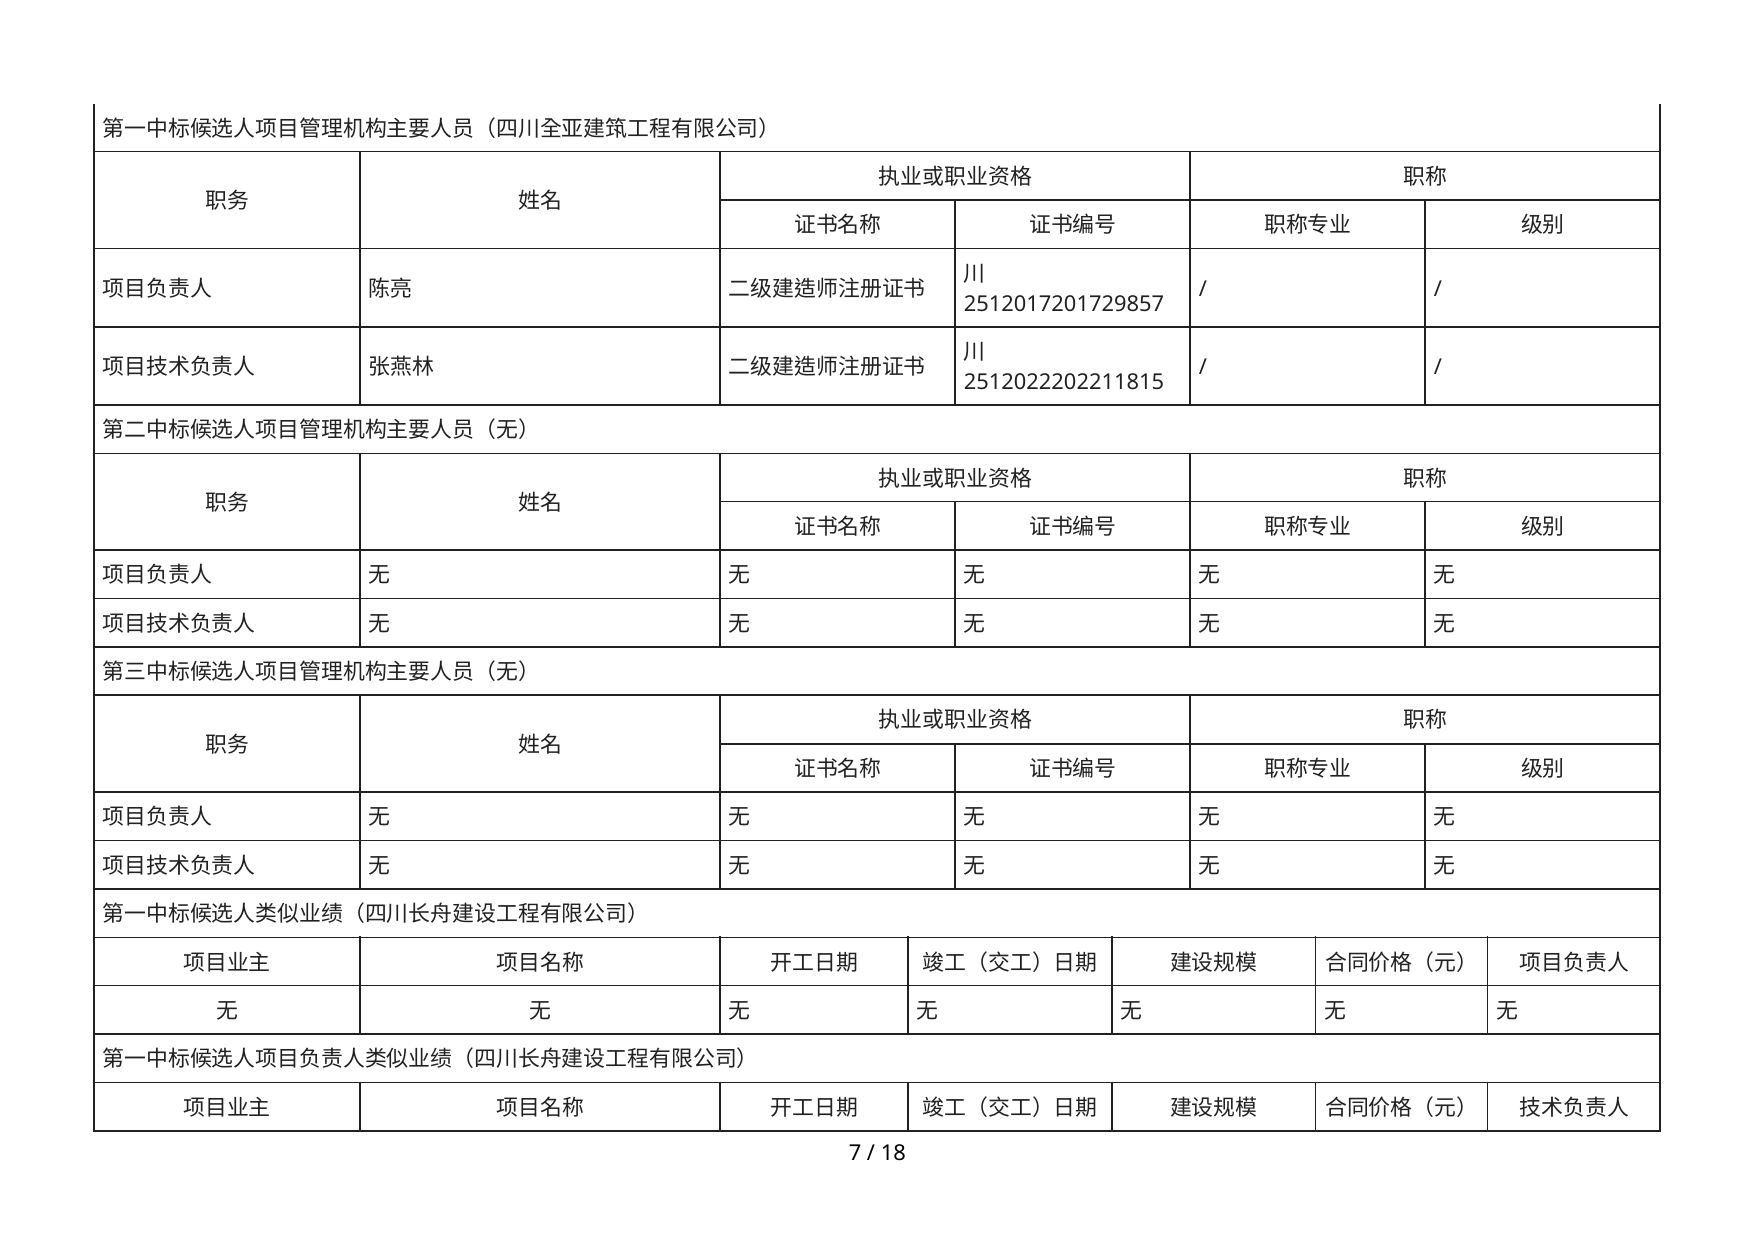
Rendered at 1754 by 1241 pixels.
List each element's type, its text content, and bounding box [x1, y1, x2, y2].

table_cell 姓名 [361, 454, 719, 549]
table_cell 无 [361, 551, 719, 598]
table_cell 证书编号 [956, 745, 1189, 791]
table_cell 合同价格（元） [1316, 1083, 1487, 1130]
table_cell 证书编号 [956, 502, 1189, 549]
table_cell 无 [361, 599, 719, 646]
table_cell 项目名称 [361, 1083, 719, 1130]
table_cell 姓名 [361, 152, 719, 248]
table_cell 无 [956, 793, 1189, 840]
table_header 第三中标候选人项目管理机构主要人员（无） [95, 648, 1659, 694]
table_cell 无 [721, 841, 954, 888]
table_cell 级别 [1426, 201, 1659, 248]
table_cell 项目技术负责人 [95, 841, 359, 888]
table_cell 职称专业 [1191, 502, 1424, 549]
table_cell 开工日期 [721, 1083, 907, 1130]
table_cell 二级建造师注册证书 [721, 249, 954, 326]
table_cell 无 [361, 841, 719, 888]
table_cell 无 [721, 986, 907, 1033]
table_cell 职称 [1191, 152, 1659, 199]
table_cell 职称 [1191, 454, 1659, 501]
table_cell 二级建造师注册证书 [721, 328, 954, 404]
table_cell 无 [956, 599, 1189, 646]
table_cell 项目负责人 [95, 793, 359, 840]
table_cell 无 [909, 986, 1111, 1033]
table_header 第一中标候选人类似业绩（四川长舟建设工程有限公司） [95, 890, 1659, 936]
table_cell / [1426, 249, 1659, 326]
table_cell 无 [1488, 986, 1659, 1033]
table_cell 无 [1191, 599, 1424, 646]
table_cell / [1191, 328, 1424, 404]
table_cell 无 [721, 793, 954, 840]
table_cell 项目业主 [95, 938, 359, 985]
table_cell 职称 [1191, 696, 1659, 743]
table_cell 川2512017201729857 [956, 249, 1189, 326]
table_cell 项目负责人 [1488, 938, 1659, 985]
table_cell 无 [361, 986, 719, 1033]
table_cell 无 [1316, 986, 1487, 1033]
table_cell 无 [956, 551, 1189, 598]
table_cell 无 [956, 841, 1189, 888]
table_cell / [1426, 328, 1659, 404]
table_cell 无 [1191, 793, 1424, 840]
table_cell 证书名称 [721, 502, 954, 549]
table_cell 张燕林 [361, 328, 719, 404]
table_cell 项目技术负责人 [95, 599, 359, 646]
table_cell 开工日期 [721, 938, 907, 985]
table_cell 技术负责人 [1488, 1083, 1659, 1130]
table_cell 职务 [95, 152, 359, 248]
table_cell 项目业主 [95, 1083, 359, 1130]
table_cell 川2512022202211815 [956, 328, 1189, 404]
table_cell 证书编号 [956, 201, 1189, 248]
table_header 第一中标候选人项目管理机构主要人员（四川全亚建筑工程有限公司） [95, 104, 1659, 151]
table_cell 项目名称 [361, 938, 719, 985]
table_cell 职称专业 [1191, 201, 1424, 248]
table_cell 无 [361, 793, 719, 840]
table_cell 项目负责人 [95, 249, 359, 326]
table_cell 第一中标候选人项目负责人类似业绩（四川长舟建设工程有限公司） [95, 1035, 1659, 1082]
table_cell 姓名 [361, 696, 719, 791]
table_cell 无 [1426, 793, 1659, 840]
table_cell 执业或职业资格 [721, 152, 1189, 199]
table_cell 无 [1426, 551, 1659, 598]
table_cell 无 [721, 551, 954, 598]
table_cell 竣工（交工）日期 [909, 938, 1111, 985]
table_cell 执业或职业资格 [721, 696, 1189, 743]
table_cell 级别 [1426, 502, 1659, 549]
table_cell / [1191, 249, 1424, 326]
table_cell 无 [721, 599, 954, 646]
table_cell 无 [1191, 841, 1424, 888]
table_cell 职务 [95, 454, 359, 549]
table_cell 证书名称 [721, 745, 954, 791]
table_cell 项目负责人 [95, 551, 359, 598]
table_cell 级别 [1426, 745, 1659, 791]
table_cell 建设规模 [1113, 938, 1315, 985]
table_cell 职称专业 [1191, 745, 1424, 791]
table_cell 无 [1113, 986, 1315, 1033]
table_cell 项目技术负责人 [95, 328, 359, 404]
table_cell 陈亮 [361, 249, 719, 326]
table_cell 证书名称 [721, 201, 954, 248]
table_cell 竣工（交工）日期 [909, 1083, 1111, 1130]
table_cell 执业或职业资格 [721, 454, 1189, 501]
table_header 第二中标候选人项目管理机构主要人员（无） [95, 406, 1659, 452]
table_cell 职务 [95, 696, 359, 791]
table_cell 建设规模 [1113, 1083, 1315, 1130]
table_cell 无 [1426, 841, 1659, 888]
table_cell 无 [1426, 599, 1659, 646]
table_cell 无 [1191, 551, 1424, 598]
table_cell 合同价格（元） [1316, 938, 1487, 985]
table_cell 无 [95, 986, 359, 1033]
